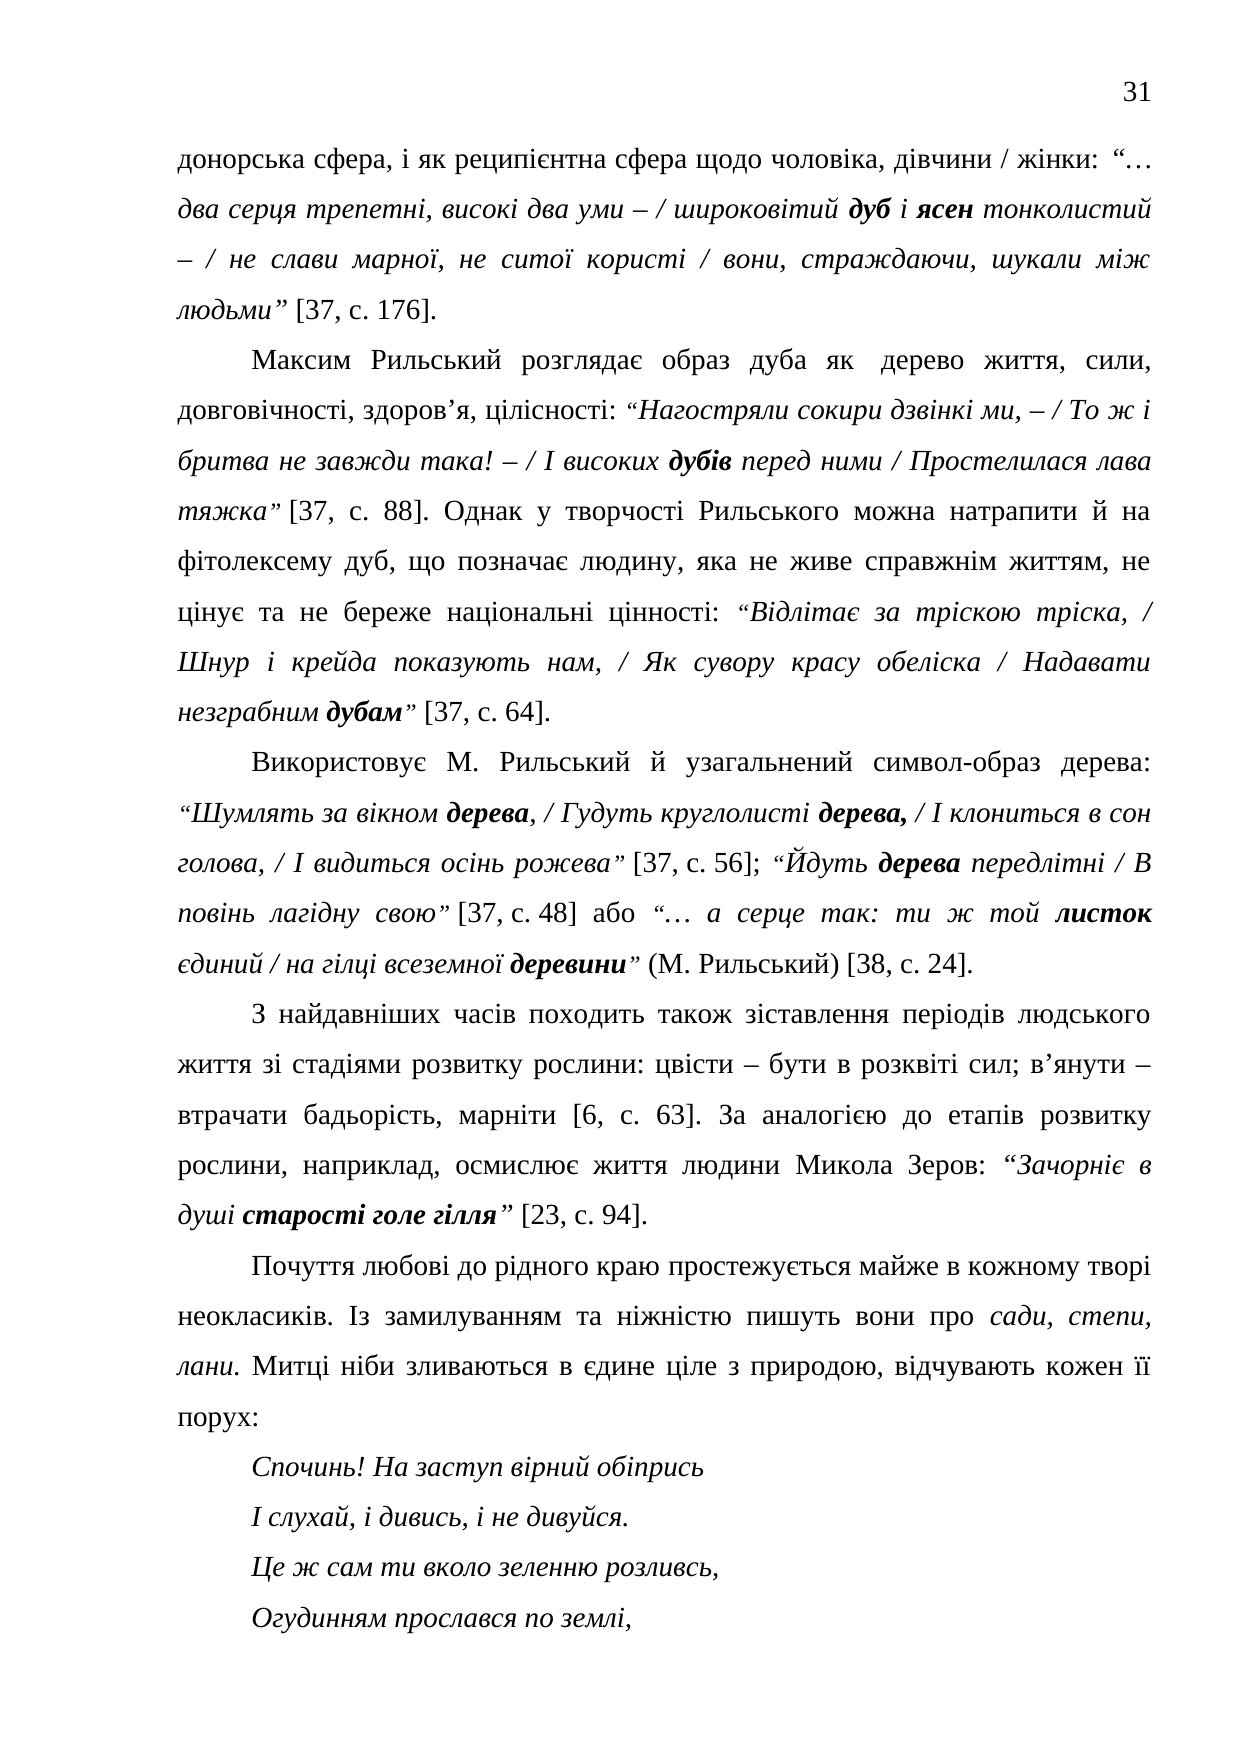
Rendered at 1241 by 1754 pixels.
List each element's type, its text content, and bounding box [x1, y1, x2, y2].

text І слухай, і дивись, і не дивуйся. [177, 1499, 1152, 1533]
text Спочинь! На заступ вірний обіпрись [177, 1449, 1152, 1482]
text Максим Рильський розглядає образ дуба як дерево життя, сили, довговічності, здоров’я, цілісності: “Нагостряли сокири дзвінкі ми, – / То ж і бритва не завжди така! – / І високих дубів перед ними / Простелилася лава тяжка” [37, с. 88]. Однак у творчості Рильського можна натрапити й на фітолексему дуб, що позначає людину, яка не живе справжнім життям, не цінує та не береже національні цінності: “Відлітає за тріскою тріска, / Шнур і крейда показують нам, / Як сувору красу обеліска / Надавати незграбним дубам” [37, c. 64]. [177, 342, 1152, 728]
text Почуття любові до рідного краю простежується майже в кожному творі неокласиків. Із замилуванням та ніжністю пишуть вони про сади, степи, лани. Митці ніби зливаються в єдине ціле з природою, відчувають кожен її порух: [177, 1248, 1152, 1432]
text З найдавніших часів походить також зіставлення періодів людського життя зі стадіями розвитку рослини: цвісти – бути в розквіті сил; в’янути – втрачати бадьорість, марніти [6, с. 63]. За аналогією до етапів розвитку рослини, наприклад, осмислює життя людини Микола Зеров: “Зачорніє в душі старості голе гілля” [23, с. 94]. [177, 996, 1152, 1231]
text Огудинням прослався по землі, [177, 1600, 1152, 1633]
text Це ж сам ти вколо зеленню розливсь, [177, 1549, 1152, 1583]
text Використовує М. Рильський й узагальнений символ-образ дерева: “Шумлять за вікном дерева, / Гудуть круглолисті дерева, / І клониться в сон голова, / І видиться осінь рожева” [37, c. 56]; “Йдуть дерева передлітні / В повінь лагідну свою” [37, c. 48] або “… а серце так: ти ж той листок єдиний / на гілці всеземної деревини” (М. Рильський) [38, c. 24]. [177, 744, 1152, 979]
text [177, 141, 1152, 325]
